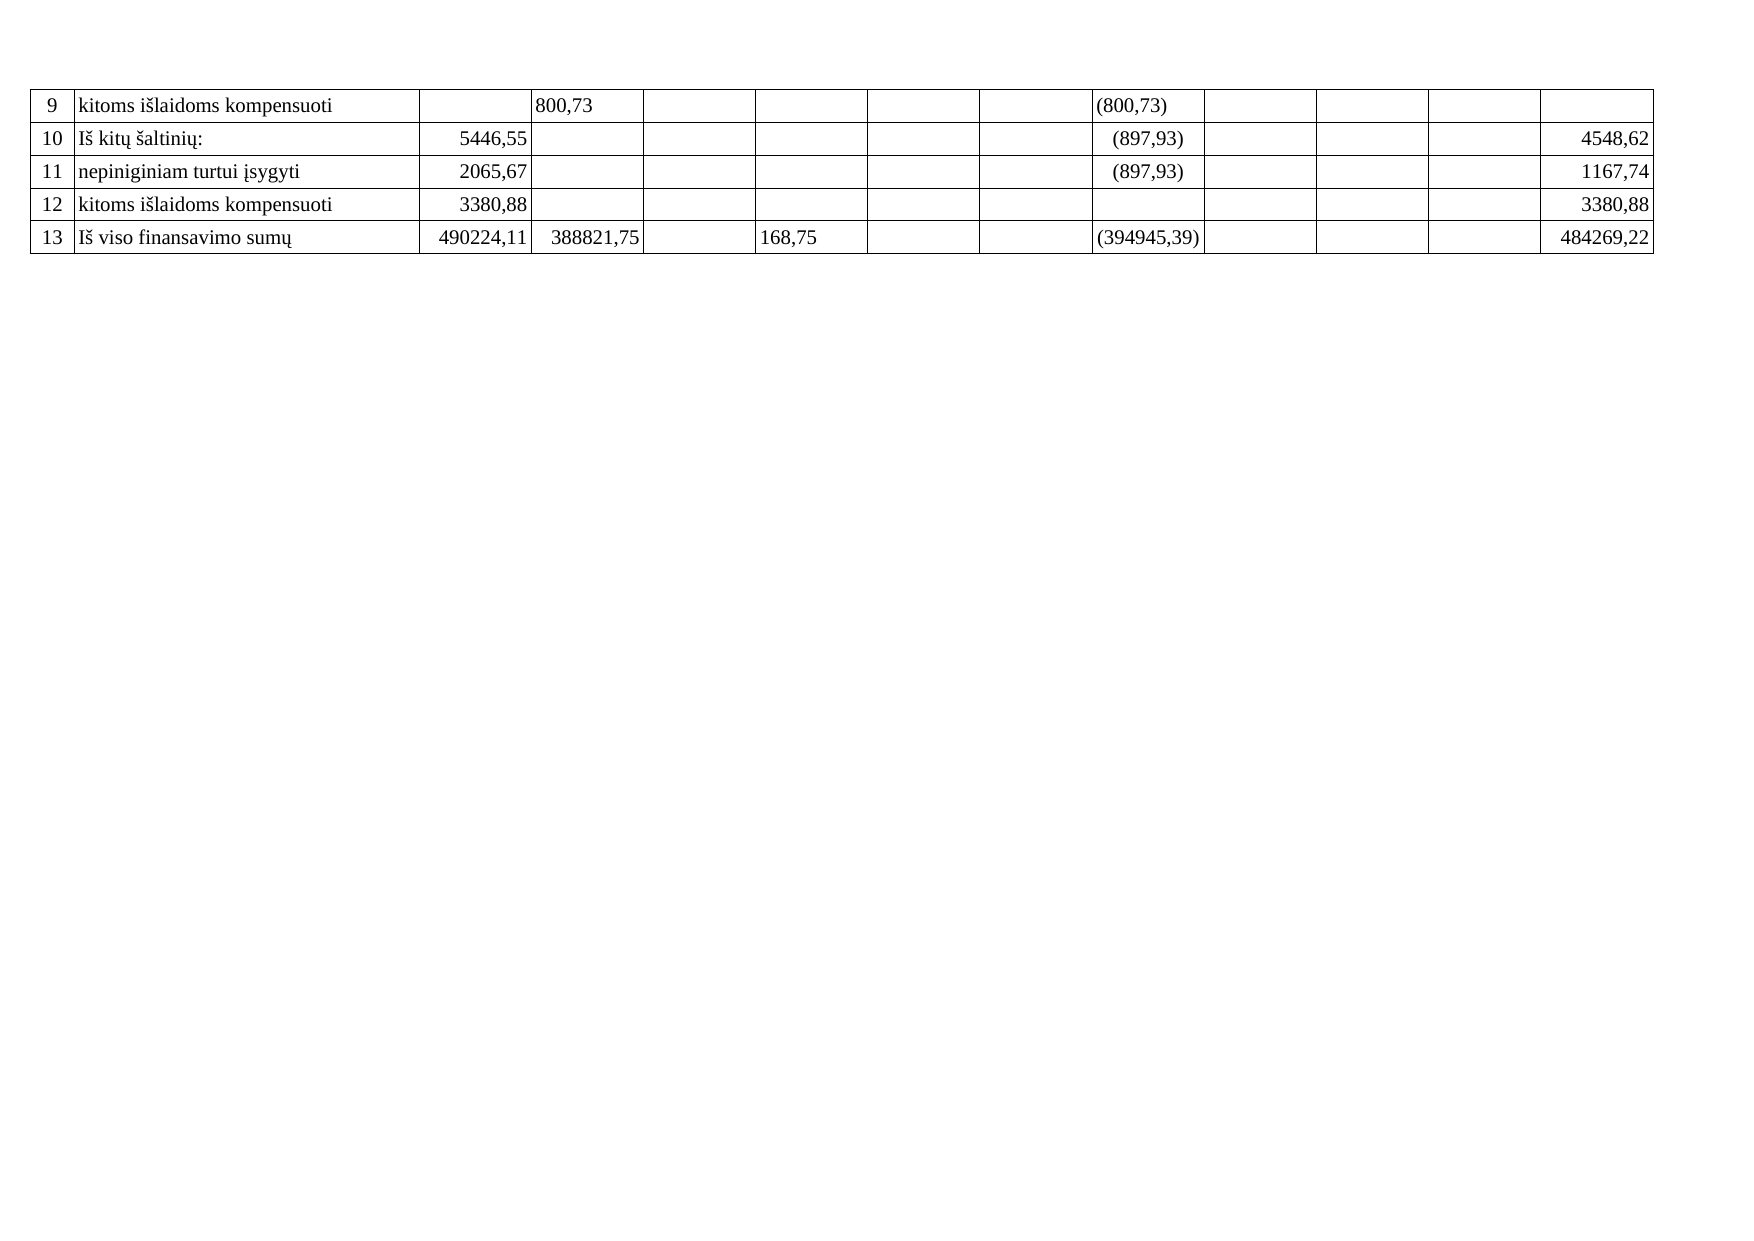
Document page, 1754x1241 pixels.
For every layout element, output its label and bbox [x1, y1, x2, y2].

table_header [1541, 189, 1653, 220]
table_header [980, 90, 1092, 122]
table_header [1205, 221, 1316, 253]
table_header [980, 189, 1092, 220]
table_header [1317, 189, 1428, 220]
table_header [1093, 156, 1204, 188]
table_header [756, 189, 867, 220]
table_header [868, 90, 979, 122]
table_header [1093, 123, 1204, 155]
table_header [1317, 221, 1428, 253]
table_header [1093, 90, 1204, 122]
table_header [1541, 221, 1653, 253]
table_header [980, 156, 1092, 188]
table_header [868, 221, 979, 253]
table_header [980, 221, 1092, 253]
table_header [1205, 189, 1316, 220]
table_header [75, 90, 419, 122]
table_header [1093, 221, 1204, 253]
table_header [532, 156, 643, 188]
table_header [1205, 156, 1316, 188]
table_header [1317, 156, 1428, 188]
table_header [1429, 123, 1540, 155]
table_header [420, 90, 531, 122]
table_header [644, 221, 755, 253]
table_header [420, 221, 531, 253]
table_header [756, 156, 867, 188]
table_header [75, 156, 419, 188]
table_header [31, 156, 74, 188]
table_header [75, 221, 419, 253]
table_header [75, 123, 419, 155]
table_header [868, 156, 979, 188]
table_header [75, 189, 419, 220]
table_header [420, 156, 531, 188]
table_header [532, 123, 643, 155]
table_cell [30, 254, 1654, 258]
table_header [1205, 90, 1316, 122]
table_header [1317, 123, 1428, 155]
table_header [532, 189, 643, 220]
table_header [1429, 189, 1540, 220]
table_header [644, 123, 755, 155]
table_header [980, 123, 1092, 155]
table_header [31, 221, 74, 253]
table_header [1093, 189, 1204, 220]
table_header [1429, 221, 1540, 253]
table_header [756, 123, 867, 155]
table_header [1541, 156, 1653, 188]
table_header [31, 189, 74, 220]
table_header [1205, 123, 1316, 155]
table_header [420, 123, 531, 155]
table_header [1429, 90, 1540, 122]
table_header [868, 123, 979, 155]
table_header [1541, 123, 1653, 155]
table_header [868, 189, 979, 220]
table_header [420, 189, 531, 220]
table_header [644, 156, 755, 188]
table_header [532, 221, 643, 253]
table_header [756, 221, 867, 253]
table_header [756, 90, 867, 122]
table_header [1429, 156, 1540, 188]
table_header [644, 189, 755, 220]
table_header [31, 123, 74, 155]
table_header [31, 90, 74, 122]
table_header [644, 90, 755, 122]
table_header [1317, 90, 1428, 122]
table_header [532, 90, 643, 122]
table_header [1541, 90, 1653, 122]
